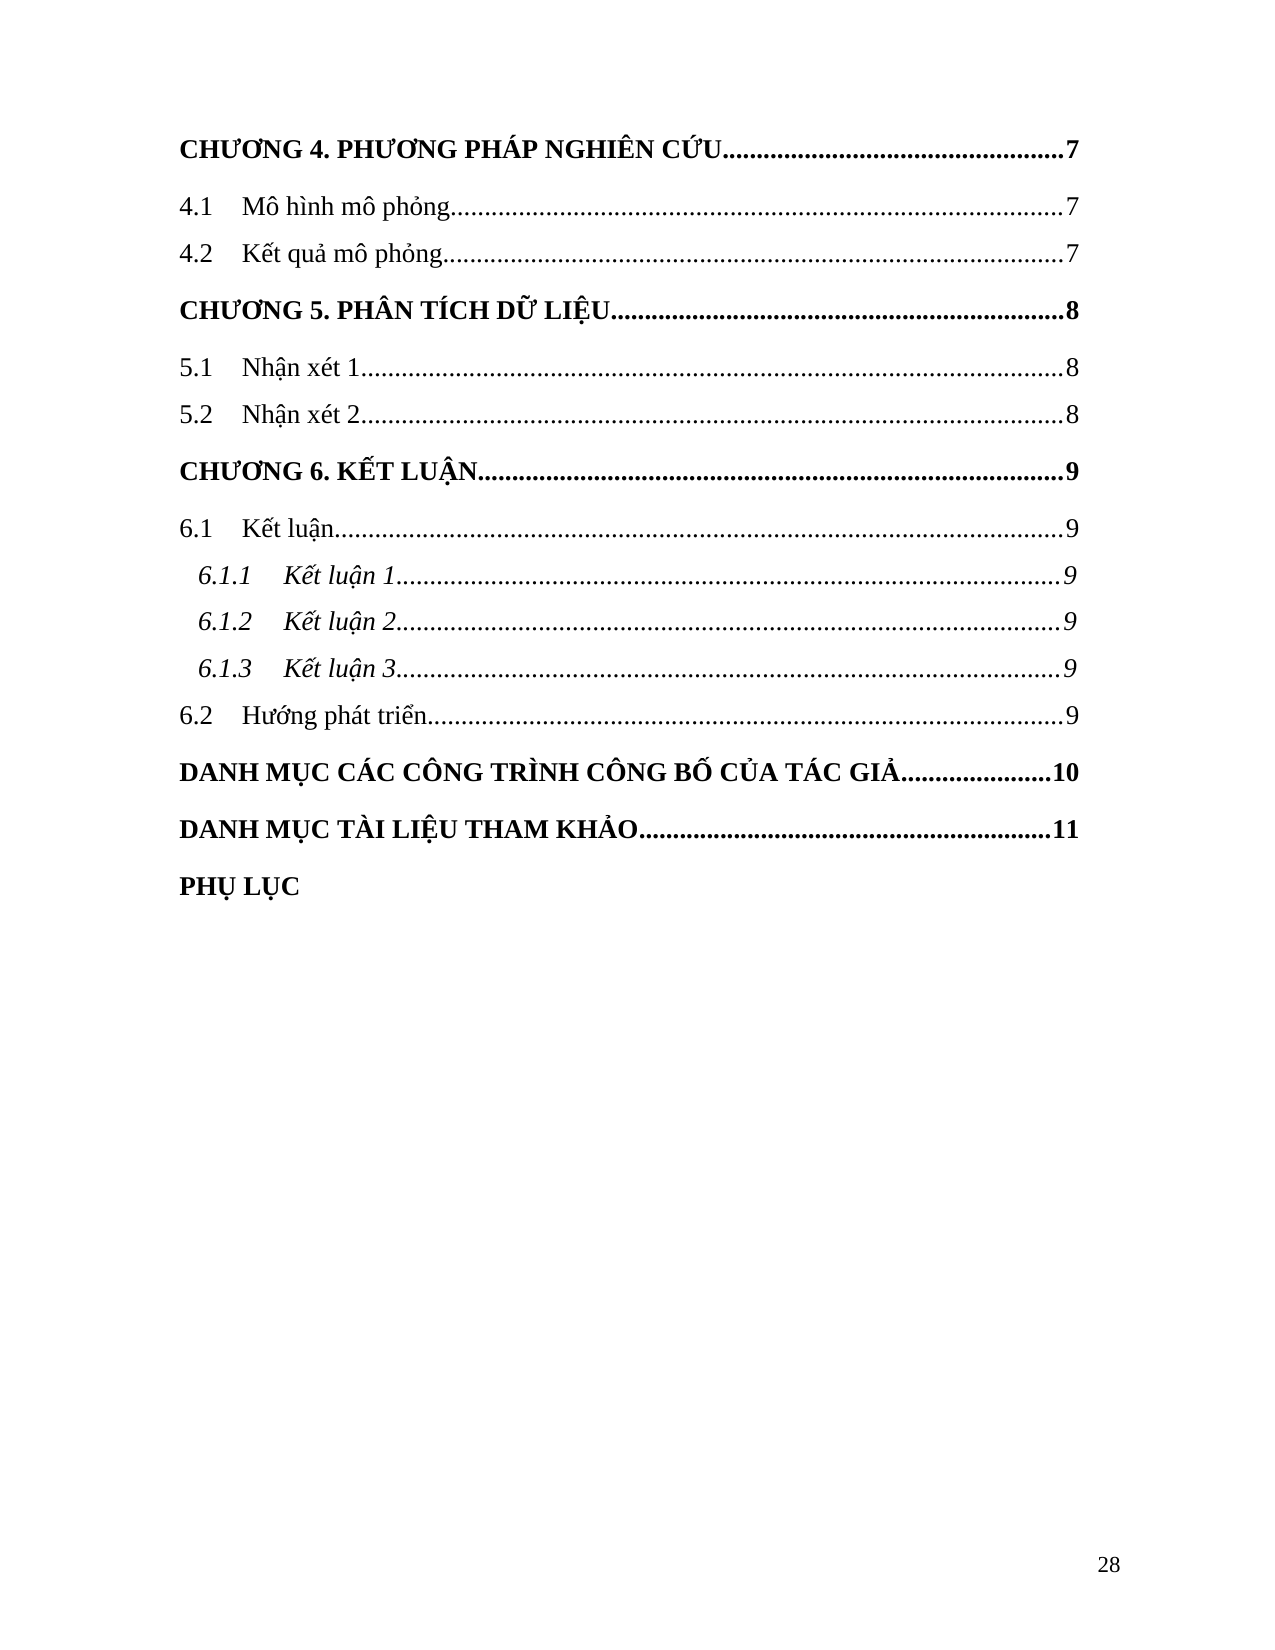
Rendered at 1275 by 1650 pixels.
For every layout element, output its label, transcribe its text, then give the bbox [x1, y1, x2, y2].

text CHƯƠNG 5. PHÂN TÍCH DỮ LIỆU 8 [179, 294, 1164, 325]
text 6.1 Kết luận 9 [179, 512, 1164, 543]
text DANH MỤC TÀI LIỆU THAM KHẢO 11 [179, 813, 1164, 844]
text 4.2 Kết quả mô phỏng 7 [179, 237, 1164, 268]
text 6.2 Hướng phát triển 9 [179, 699, 1164, 730]
text DANH MỤC CÁC CÔNG TRÌNH CÔNG BỐ CỦA TÁC GIẢ 10 [179, 756, 1164, 787]
text 6.1.2 Kết luận 2 9 [198, 605, 1164, 637]
text 6.1.1 Kết luận 1 9 [198, 559, 1164, 590]
text 6.1.3 Kết luận 3 9 [198, 652, 1164, 683]
text PHỤ LỤC [179, 870, 1164, 901]
text CHƯƠNG 6. KẾT LUẬN 9 [179, 455, 1164, 486]
text 4.1 Mô hình mô phỏng 7 [179, 190, 1164, 222]
text CHƯƠNG 4. PHƯƠNG PHÁP NGHIÊN CỨU 7 [179, 133, 1164, 164]
text 5.2 Nhận xét 2 8 [179, 398, 1164, 429]
text 5.1 Nhận xét 1 8 [179, 351, 1164, 382]
